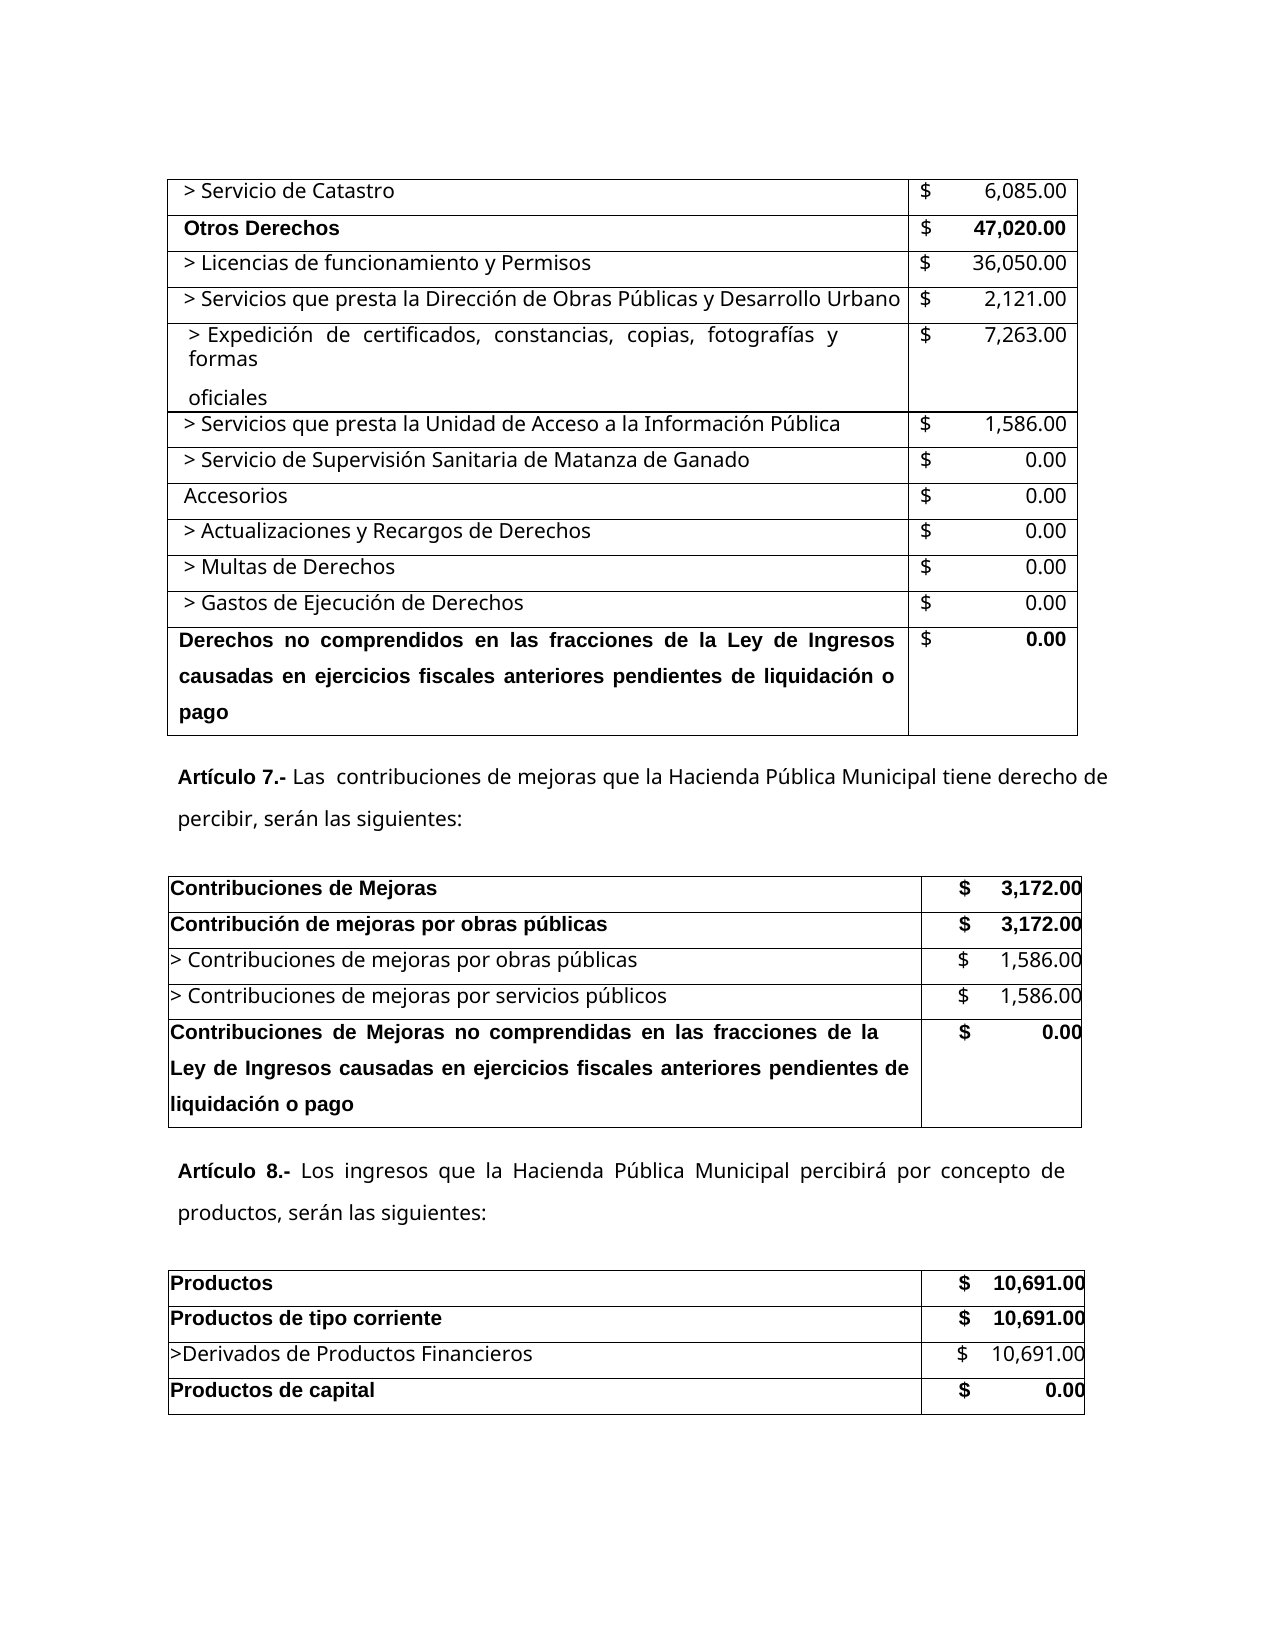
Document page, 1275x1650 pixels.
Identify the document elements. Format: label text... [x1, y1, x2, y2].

table_cell $ 0.00 [909, 448, 1077, 483]
table_header Productos [169, 1271, 921, 1306]
table_cell $ 0.00 [909, 592, 1077, 627]
table_cell Contribuciones de Mejoras no comprendidas en las fracciones de la Ley de Ingresos causadas en ejercicios fiscales anteriores pendientes de liquidación o pago [169, 1020, 921, 1127]
table_cell > Servicios que presta la Dirección de Obras Públicas y Desarrollo Urbano [168, 288, 908, 323]
table_cell > Gastos de Ejecución de Derechos [168, 592, 908, 627]
table_cell $ 10,691.00 [922, 1343, 1084, 1378]
table_cell $ 10,691.00 [922, 1307, 1084, 1342]
table_cell Productos de capital [169, 1379, 921, 1413]
table_cell $ 1,586.00 [922, 985, 1081, 1019]
table_cell > Licencias de funcionamiento y Permisos [168, 252, 908, 287]
table_cell $ 36,050.00 [909, 252, 1077, 287]
table_header $ 3,172.00 [922, 877, 1081, 912]
table_cell >Derivados de Productos Financieros [169, 1343, 921, 1378]
table_cell $ 0.00 [922, 1020, 1081, 1127]
table_cell $ 1,586.00 [922, 949, 1081, 983]
table_cell > Servicios que presta la Unidad de Acceso a la Información Pública [168, 413, 908, 447]
table_cell $ 0.00 [909, 484, 1077, 519]
table_cell $ 0.00 [909, 556, 1077, 591]
table_cell Accesorios [168, 484, 908, 519]
table_header Contribuciones de Mejoras [169, 877, 921, 912]
table_cell $ 0.00 [909, 628, 1077, 734]
table_cell $ 3,172.00 [922, 913, 1081, 947]
table_cell > Actualizaciones y Recargos de Derechos [168, 520, 908, 555]
table_cell Derechos no comprendidos en las fracciones de la Ley de Ingresos causadas en ejercicios fiscales anteriores pendientes de liquidación o pago [168, 628, 908, 734]
table_cell $ 0.00 [922, 1379, 1084, 1413]
table_cell $ 1,586.00 [909, 413, 1077, 447]
table_cell $ 47,020.00 [909, 216, 1077, 251]
table_cell Otros Derechos [168, 216, 908, 251]
table_cell > Contribuciones de mejoras por obras públicas [169, 949, 921, 983]
table_cell $ 0.00 [909, 520, 1077, 555]
table_cell > Servicio de Supervisión Sanitaria de Matanza de Ganado [168, 448, 908, 483]
table_cell > Contribuciones de mejoras por servicios públicos [169, 985, 921, 1019]
table_header $ 10,691.00 [922, 1271, 1084, 1306]
table_header > Servicio de Catastro [168, 180, 908, 215]
table_cell $ 2,121.00 [909, 288, 1077, 323]
table_cell > Expedición de certificados, constancias, copias, fotografías y formas oficiales [168, 324, 908, 411]
table_cell $ 7,263.00 [909, 324, 1077, 411]
table_header $ 6,085.00 [909, 180, 1077, 215]
table_cell Contribución de mejoras por obras públicas [169, 913, 921, 947]
text Artículo 7.- Las contribuciones de mejoras que la Hacienda Pública Municipal tiene derecho de percibir, serán las siguientes: [177, 762, 1140, 833]
table_cell > Multas de Derechos [168, 556, 908, 591]
table_cell Productos de tipo corriente [169, 1307, 921, 1342]
text Artículo 8.- Los ingresos que la Hacienda Pública Municipal percibirá por concepto de productos, serán las siguientes: [177, 1156, 1159, 1227]
